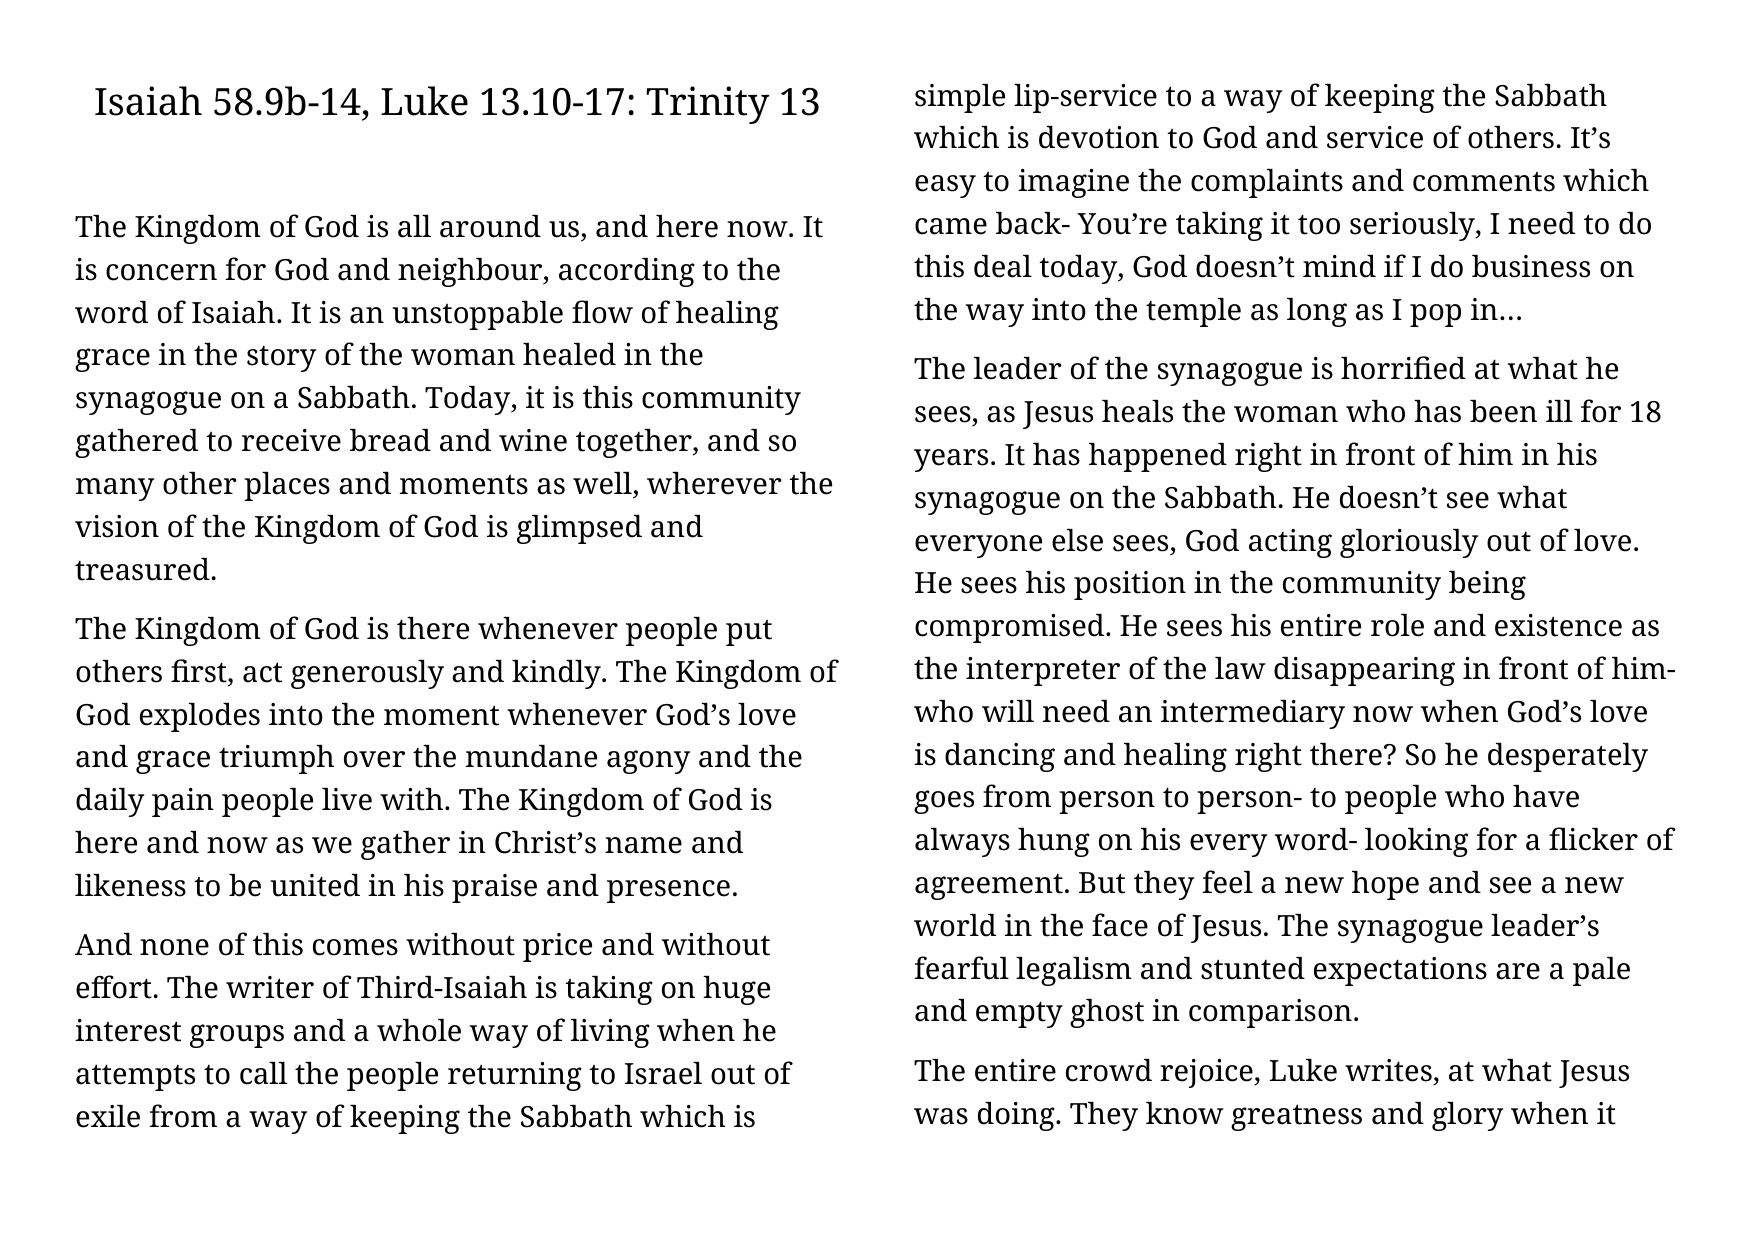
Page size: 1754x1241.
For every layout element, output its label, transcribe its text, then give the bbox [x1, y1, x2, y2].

text And none of this comes without price and without effort. The writer of Third-Isaiah is taking on huge interest groups and a whole way of living when he attempts to call the people returning to Israel out of exile from a way of keeping the Sabbath which is simple lip-service to a way of keeping the Sabbath which is devotion to God and service of others. It’s easy to imagine the complaints and comments which came back- You’re taking it too seriously, I need to do this deal today, God doesn’t mind if I do business on the way into the temple as long as I pop in… [75, 924, 840, 1136]
text The leader of the synagogue is horrified at what he sees, as Jesus heals the woman who has been ill for 18 years. It has happened right in front of him in his synagogue on the Sabbath. He doesn’t see what everyone else sees, God acting gloriously out of love. He sees his position in the community being compromised. He sees his entire role and existence as the interpreter of the law disappearing in front of him- who will need an intermediary now when God’s love is dancing and healing right there? So he desperately goes from person to person- to people who have always hung on his every word- looking for a flicker of agreement. But they feel a new hope and see a new world in the face of Jesus. The synagogue leader’s fearful legalism and stunted expectations are a pale and empty ghost in comparison. [914, 348, 1679, 1030]
text The Kingdom of God is all around us, and here now. It is concern for God and neighbour, according to the word of Isaiah. It is an unstoppable flow of healing grace in the story of the woman healed in the synagogue on a Sabbath. Today, it is this community gathered to receive bread and wine together, and so many other places and moments as well, wherever the vision of the Kingdom of God is glimpsed and treasured. [75, 206, 840, 588]
text Isaiah 58.9b-14, Luke 13.10-17: Trinity 13 [75, 75, 840, 126]
text The Kingdom of God is there whenever people put others first, act generously and kindly. The Kingdom of God explodes into the moment whenever God’s love and grace triumph over the mundane agony and the daily pain people live with. The Kingdom of God is here and now as we gather in Christ’s name and likeness to be united in his praise and presence. [75, 608, 840, 905]
text And none of this comes without price and without effort. The writer of Third-Isaiah is taking on huge interest groups and a whole way of living when he attempts to call the people returning to Israel out of exile from a way of keeping the Sabbath which is simple lip-service to a way of keeping the Sabbath which is devotion to God and service of others. It’s easy to imagine the complaints and comments which came back- You’re taking it too seriously, I need to do this deal today, God doesn’t mind if I do business on the way into the temple as long as I pop in… [914, 75, 1679, 329]
